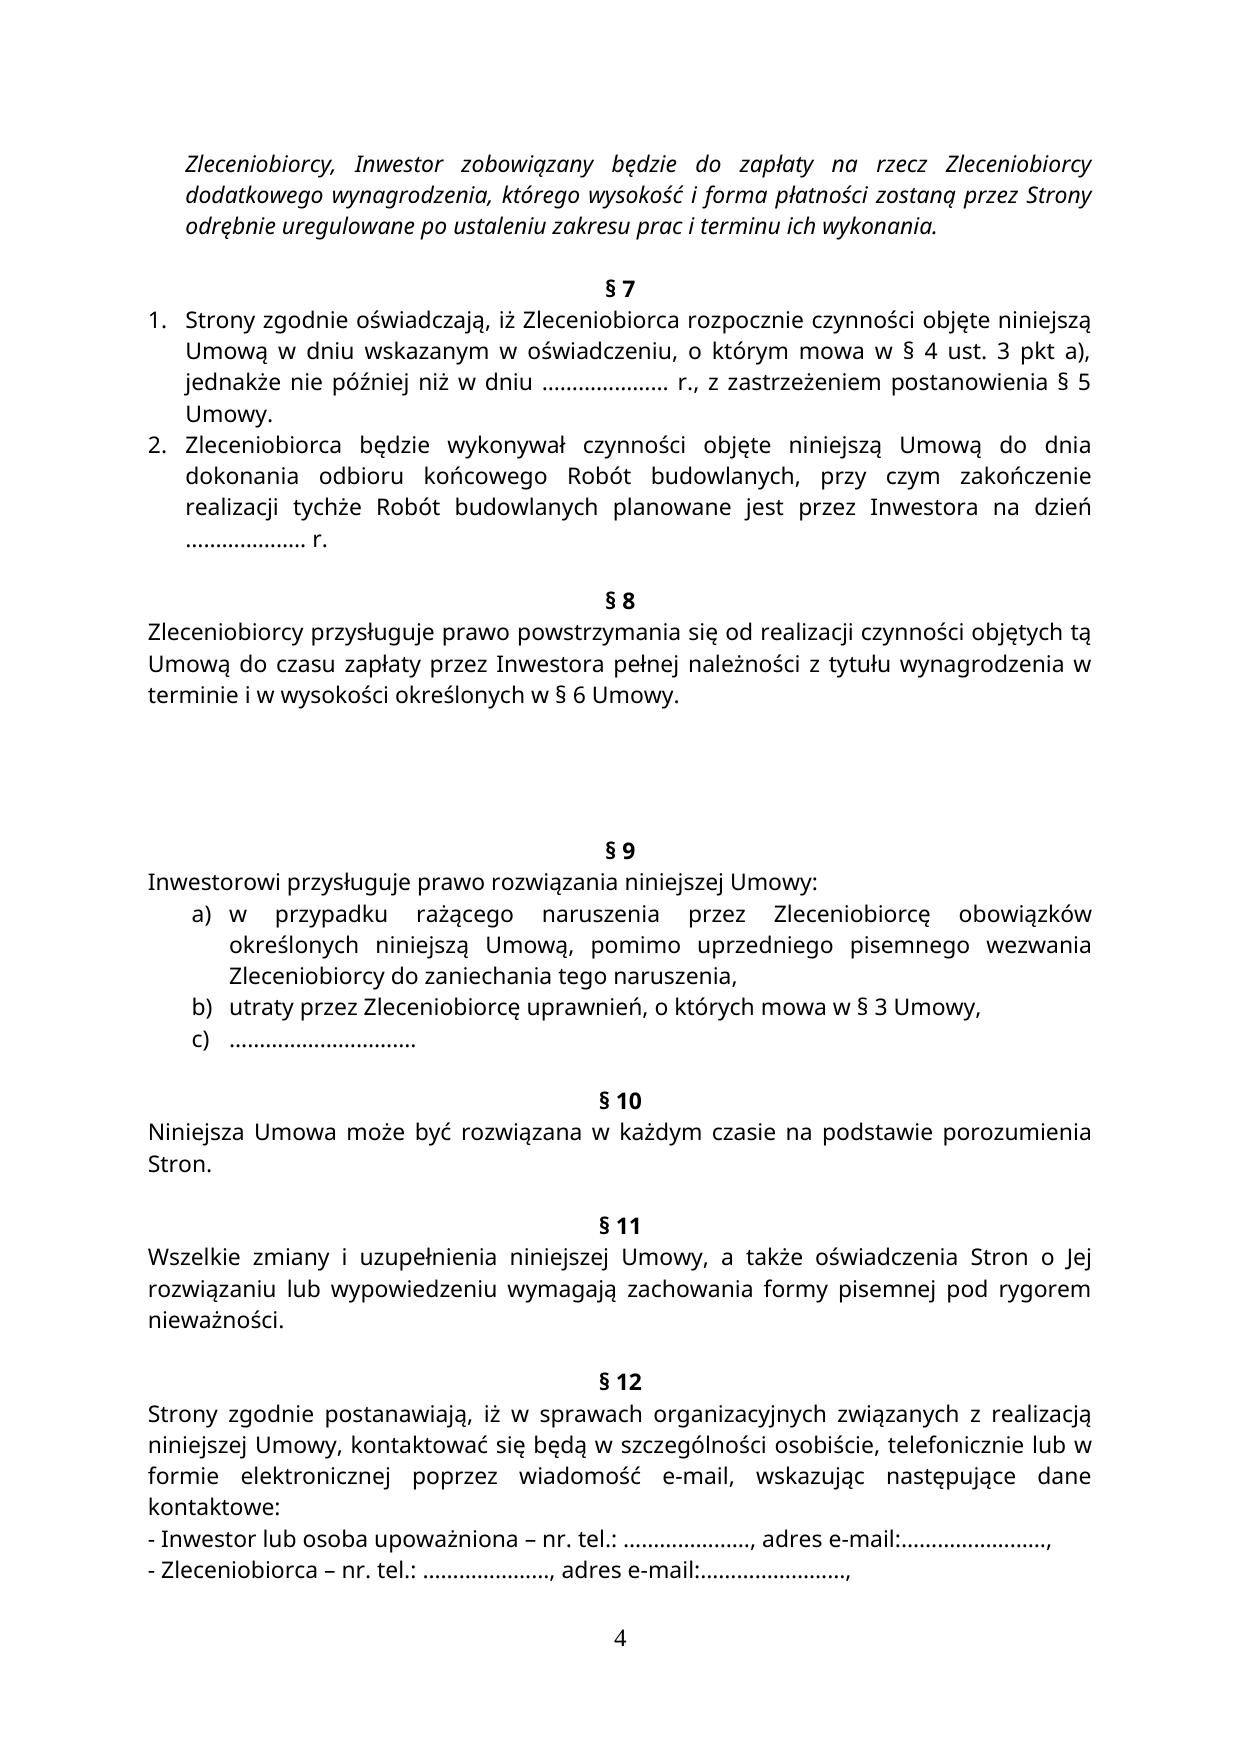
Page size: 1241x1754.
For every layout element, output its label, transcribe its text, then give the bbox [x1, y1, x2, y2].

list utraty przez Zleceniobiorcę uprawnień, o których mowa w § 3 Umowy, [191, 991, 1093, 1023]
list w przypadku rażącego naruszenia przez Zleceniobiorcę obowiązków określonych niniejszą Umową, pomimo uprzedniego pisemnego wezwania Zleceniobiorcy do zaniechania tego naruszenia, [191, 898, 1093, 991]
text Inwestorowi przysługuje prawo rozwiązania niniejszej Umowy: [148, 866, 1093, 898]
text § 11 [148, 1210, 1093, 1241]
text Wszelkie zmiany i uzupełnienia niniejszej Umowy, a także oświadczenia Stron o Jej rozwiązaniu lub wypowiedzeniu wymagają zachowania formy pisemnej pod rygorem nieważności. [148, 1241, 1093, 1335]
text Niniejsza Umowa może być rozwiązana w każdym czasie na podstawie porozumienia Stron. [148, 1116, 1093, 1179]
text - Zleceniobiorca – nr. tel.: …………………, adres e-mail:……………………, [148, 1554, 1093, 1585]
text - Inwestor lub osoba upoważniona – nr. tel.: …………………, adres e-mail:……………………, [148, 1523, 1093, 1554]
text § 9 [148, 835, 1093, 866]
text § 7 [148, 273, 1093, 304]
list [148, 148, 1093, 241]
text § 10 [148, 1085, 1093, 1116]
text § 12 [148, 1366, 1093, 1398]
list Strony zgodnie oświadczają, iż Zleceniobiorca rozpocznie czynności objęte niniejszą Umową w dniu wskazanym w oświadczeniu, o którym mowa w § 4 ust. 3 pkt a), jednakże nie później niż w dniu ………………… r., z zastrzeżeniem postanowienia § 5 Umowy. [148, 304, 1093, 429]
text § 8 [148, 585, 1093, 616]
text Zleceniobiorcy przysługuje prawo powstrzymania się od realizacji czynności objętych tą Umową do czasu zapłaty przez Inwestora pełnej należności z tytułu wynagrodzenia w terminie i w wysokości określonych w § 6 Umowy. [148, 616, 1093, 710]
list Zleceniobiorca będzie wykonywał czynności objęte niniejszą Umową do dnia dokonania odbioru końcowego Robót budowlanych, przy czym zakończenie realizacji tychże Robót budowlanych planowane jest przez Inwestora na dzień ……………….. r. [148, 429, 1093, 554]
text Strony zgodnie postanawiają, iż w sprawach organizacyjnych związanych z realizacją niniejszej Umowy, kontaktować się będą w szczególności osobiście, telefonicznie lub w formie elektronicznej poprzez wiadomość e-mail, wskazując następujące dane kontaktowe: [148, 1398, 1093, 1523]
list …………………………. [191, 1023, 1093, 1054]
